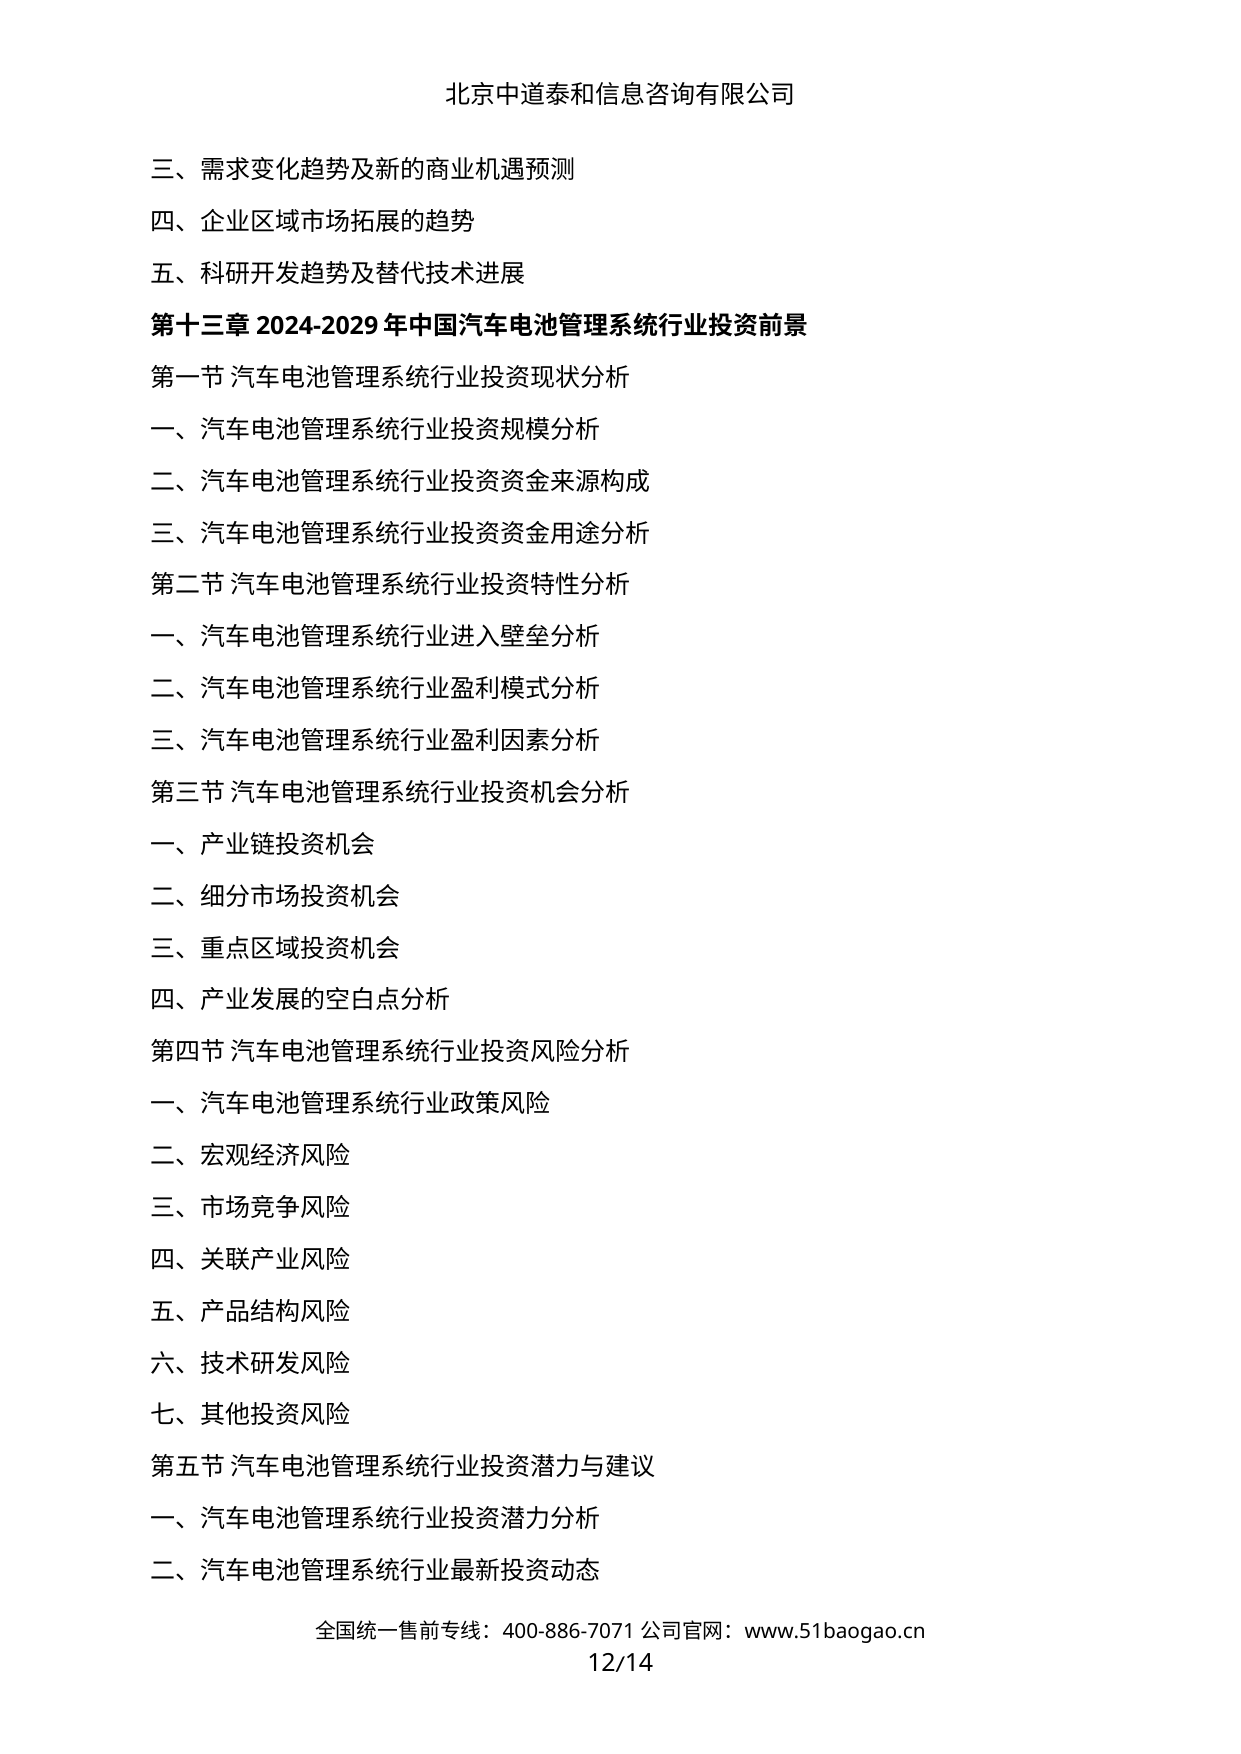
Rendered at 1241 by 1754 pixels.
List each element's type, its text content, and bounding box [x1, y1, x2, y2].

text 一、汽车电池管理系统行业进入壁垒分析 [150, 617, 1090, 653]
text 四、企业区域市场拓展的趋势 [150, 202, 1090, 238]
text 第二节 汽车电池管理系统行业投资特性分析 [150, 565, 1090, 601]
text 二、汽车电池管理系统行业盈利模式分析 [150, 669, 1090, 705]
text 三、汽车电池管理系统行业投资资金用途分析 [150, 513, 1090, 549]
text 一、汽车电池管理系统行业政策风险 [150, 1084, 1090, 1120]
text 一、汽车电池管理系统行业投资规模分析 [150, 409, 1090, 446]
text 第十三章 2024-2029年中国汽车电池管理系统行业投资前景 [150, 306, 1090, 342]
text 二、汽车电池管理系统行业投资资金来源构成 [150, 461, 1090, 497]
text 六、技术研发风险 [150, 1343, 1090, 1379]
text 三、汽车电池管理系统行业盈利因素分析 [150, 721, 1090, 757]
text 四、关联产业风险 [150, 1239, 1090, 1276]
text 二、细分市场投资机会 [150, 876, 1090, 912]
text 第四节 汽车电池管理系统行业投资风险分析 [150, 1032, 1090, 1068]
text 七、其他投资风险 [150, 1395, 1090, 1431]
text 五、科研开发趋势及替代技术进展 [150, 254, 1090, 290]
text 一、汽车电池管理系统行业投资潜力分析 [150, 1499, 1090, 1535]
text 三、重点区域投资机会 [150, 928, 1090, 964]
text 第三节 汽车电池管理系统行业投资机会分析 [150, 772, 1090, 809]
text 三、需求变化趋势及新的商业机遇预测 [150, 150, 1090, 186]
text 一、产业链投资机会 [150, 824, 1090, 861]
text 二、宏观经济风险 [150, 1136, 1090, 1172]
text 三、市场竞争风险 [150, 1187, 1090, 1224]
text 第一节 汽车电池管理系统行业投资现状分析 [150, 357, 1090, 394]
text 第五节 汽车电池管理系统行业投资潜力与建议 [150, 1447, 1090, 1483]
text 二、汽车电池管理系统行业最新投资动态 [150, 1551, 1090, 1587]
text 五、产品结构风险 [150, 1291, 1090, 1327]
text 四、产业发展的空白点分析 [150, 980, 1090, 1016]
